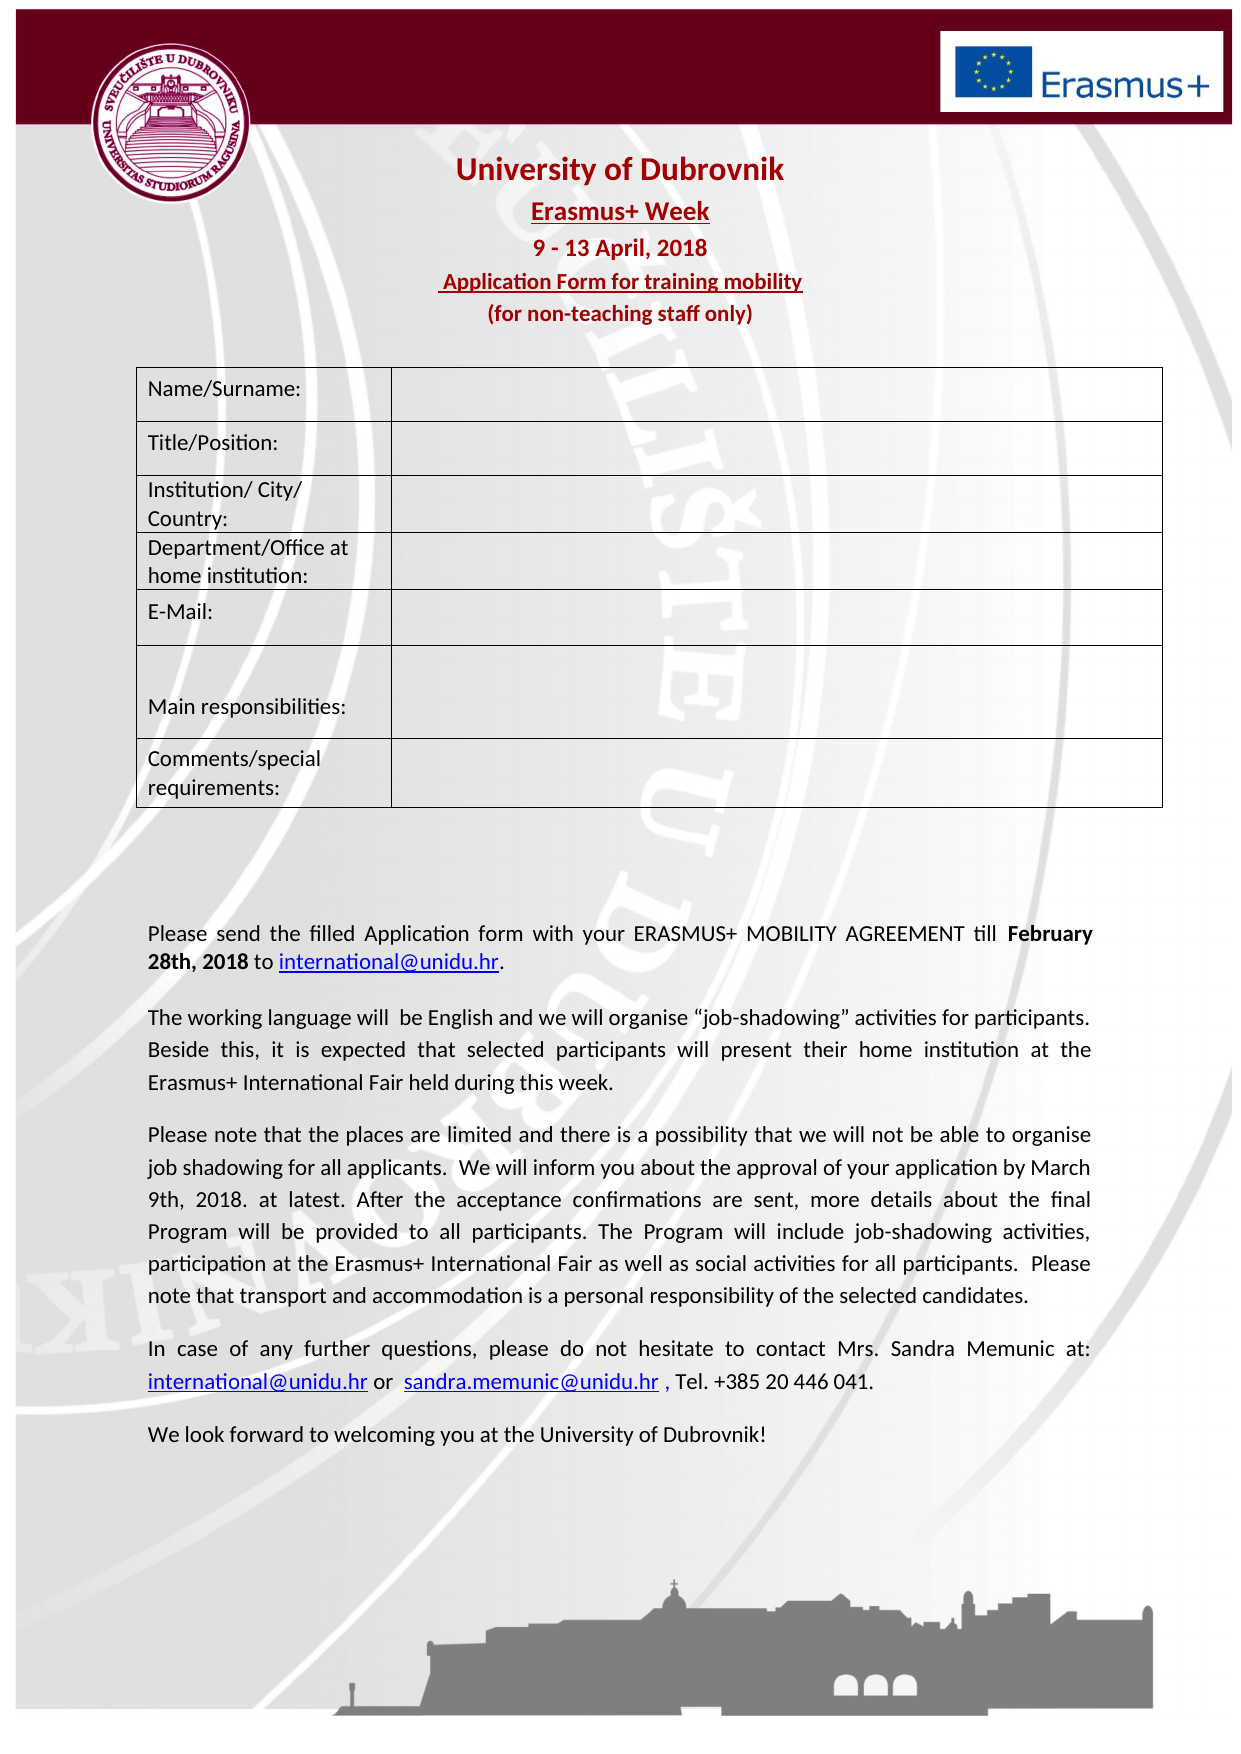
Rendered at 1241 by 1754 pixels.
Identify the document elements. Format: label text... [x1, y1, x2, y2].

table_cell [392, 422, 1162, 474]
table_cell Institution/ City/ Country: [137, 476, 391, 532]
table_cell Title/Position: [137, 422, 391, 474]
table_cell E-Mail: [137, 590, 391, 645]
text The working language will be English and we will organise “job-shadowing” activities for participants. Beside this, it is expected that selected participants will present their home institution at the Erasmus+ International Fair held during this week. [148, 1003, 1093, 1096]
table_cell Department/Office at home institution: [137, 533, 391, 589]
text We look forward to welcoming you at the University of Dubrovnik! [148, 1420, 1093, 1448]
text Application Form for training mobility [148, 267, 1093, 295]
text In case of any further questions, please do not hesitate to contact Mrs. Sandra Memunic at: international@unidu.hr or sandra.memunic@unidu.hr , Tel. +385 20 446 041. [148, 1334, 1093, 1395]
table_cell [392, 739, 1162, 807]
text 9 - 13 April, 2018 [148, 232, 1093, 263]
table_cell [392, 590, 1162, 645]
text Please note that the places are limited and there is a possibility that we will not be able to organise job shadowing for all applicants. We will inform you about the approval of your application by March 9th, 2018. at latest. After the acceptance confirmations are sent, more details about the final Program will be provided to all participants. The Program will include job-shadowing activities, participation at the Erasmus+ International Fair as well as social activities for all participants. Please note that transport and accommodation is a personal responsibility of the selected candidates. [148, 1121, 1093, 1309]
text Erasmus+ Week [148, 194, 1093, 227]
text University of Dubrovnik [148, 148, 1093, 188]
table_cell Main responsibilities: [137, 646, 391, 738]
text (for non-teaching staff only) [148, 299, 1093, 327]
picture [15, 9, 1233, 1716]
table_cell [392, 476, 1162, 532]
table_header Name/Surname: [137, 368, 391, 421]
table_header [392, 368, 1162, 421]
table_cell [392, 533, 1162, 589]
table_cell Comments/special requirements: [137, 739, 391, 807]
table_cell [392, 646, 1162, 738]
list Please send the filled Application form with your ERASMUS+ MOBILITY AGREEMENT till February 28th, 2018 to international@unidu.hr. [148, 919, 1093, 975]
